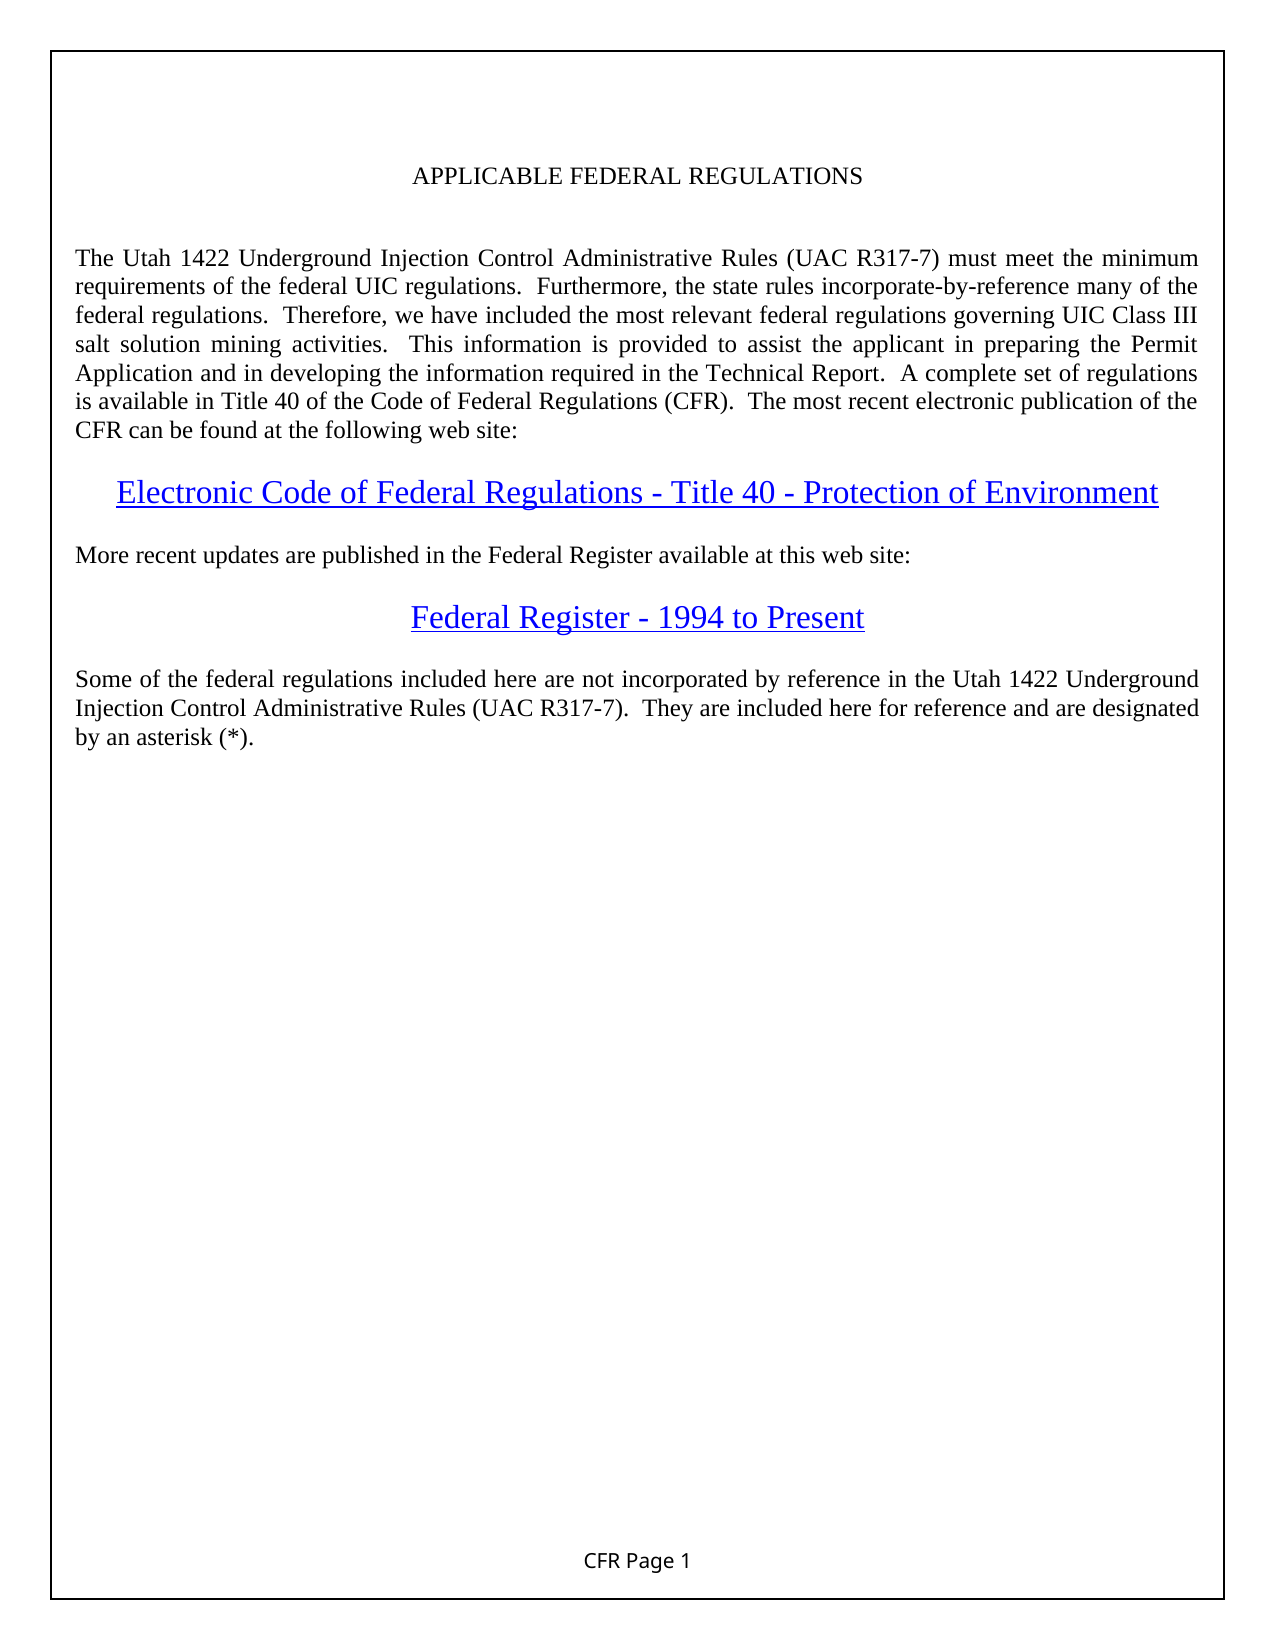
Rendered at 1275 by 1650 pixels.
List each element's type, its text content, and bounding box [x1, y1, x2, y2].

text Electronic Code of Federal Regulations - Title 40 - Protection of Environment [75, 473, 1200, 511]
text More recent updates are published in the Federal Register available at this web site: [75, 540, 1200, 568]
subtitle APPLICABLE FEDERAL REGULATIONS [75, 161, 1200, 190]
text Some of the federal regulations included here are not incorporated by reference in the Utah 1422 Underground Injection Control Administrative Rules (UAC R317-7). They are included here for reference and are designated by an asterisk (*). [75, 664, 1200, 751]
text The Utah 1422 Underground Injection Control Administrative Rules (UAC R317-7) must meet the minimum requirements of the federal UIC regulations. Furthermore, the state rules incorporate-by-reference many of the federal regulations. Therefore, we have included the most relevant federal regulations governing UIC Class III salt solution mining activities. This information is provided to assist the applicant in preparing the Permit Application and in developing the information required in the Technical Report. A complete set of regulations is available in Title 40 of the Code of Federal Regulations (CFR). The most recent electronic publication of the CFR can be found at the following web site: [75, 243, 1200, 444]
text Federal Register - 1994 to Present [75, 597, 1200, 636]
